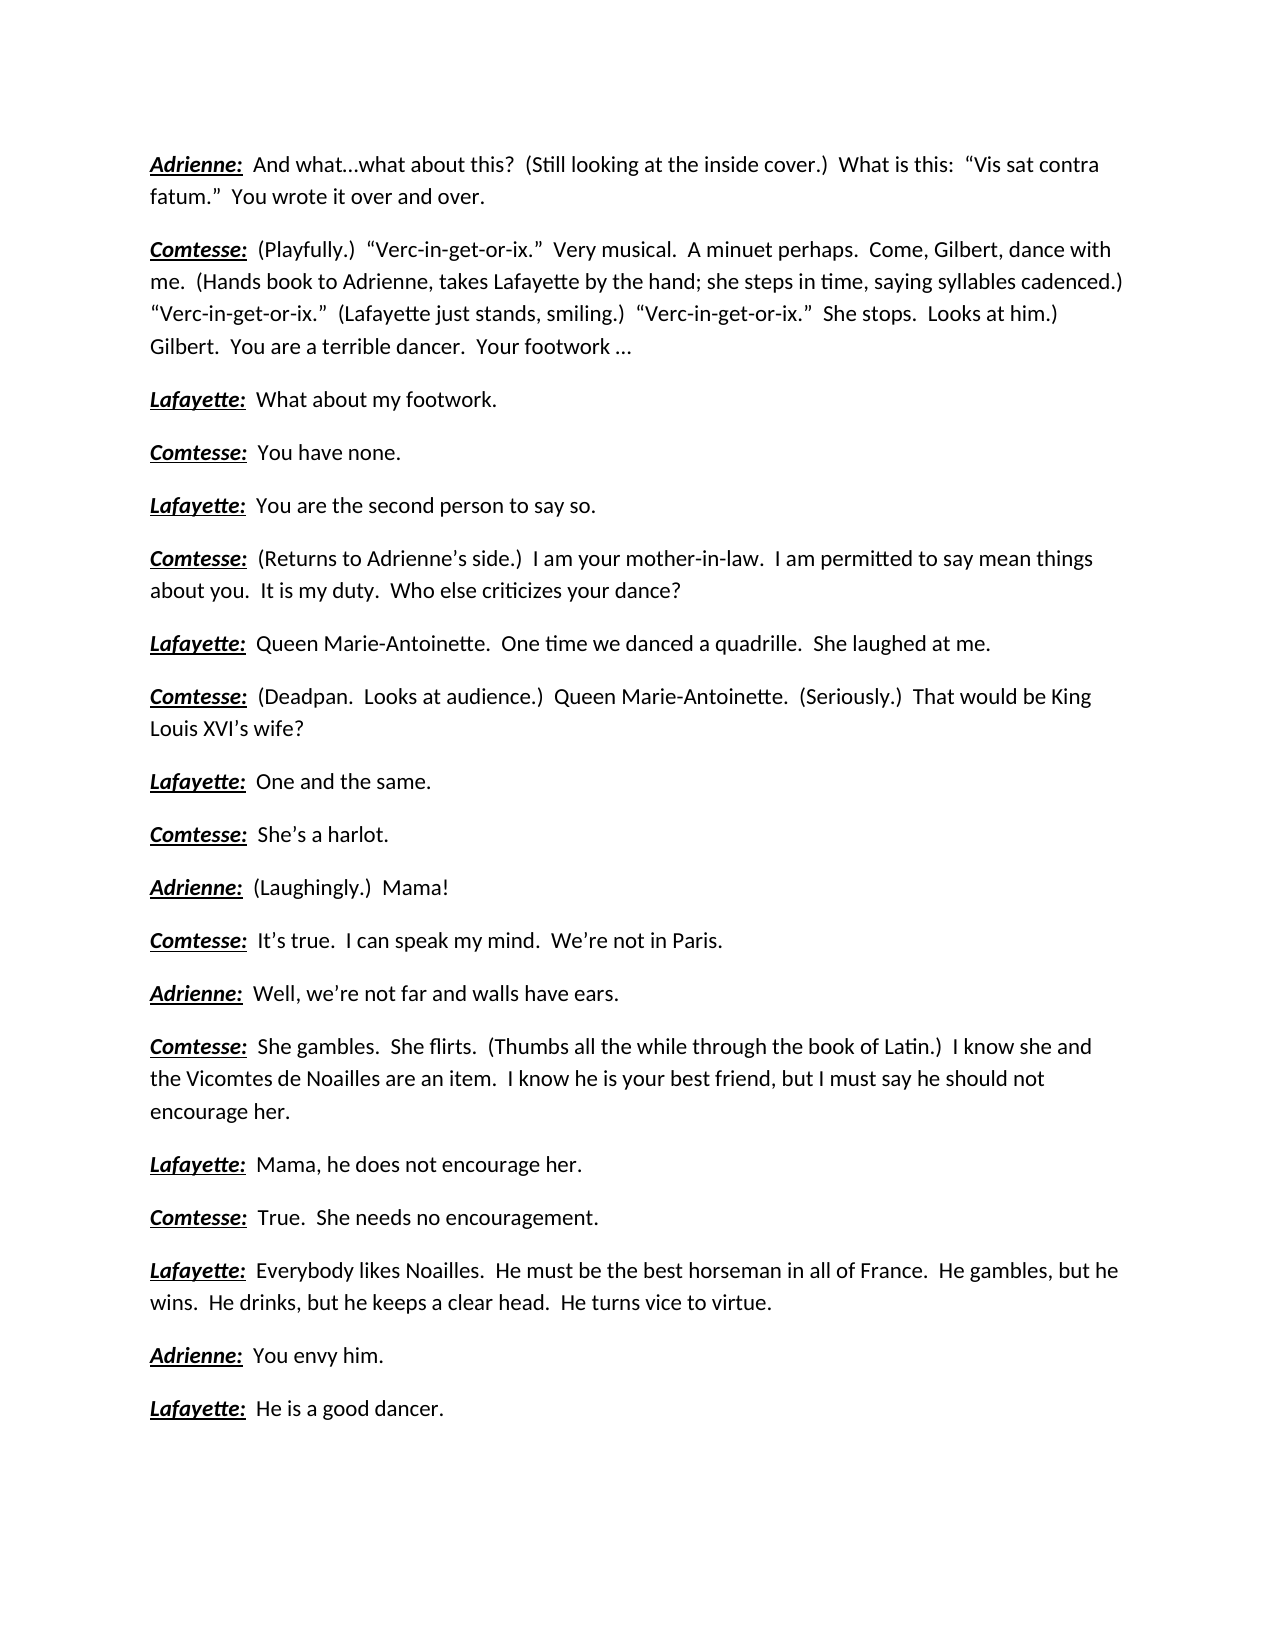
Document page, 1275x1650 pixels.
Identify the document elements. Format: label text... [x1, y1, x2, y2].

text Lafayette: Queen Marie-Antoinette. One time we danced a quadrille. She laughed at me. [150, 629, 1125, 657]
text Lafayette: One and the same. [150, 767, 1125, 795]
text Lafayette: Everybody likes Noailles. He must be the best horseman in all of France. He gambles, but he wins. He drinks, but he keeps a clear head. He turns vice to virtue. [150, 1256, 1125, 1316]
text Comtesse: (Returns to Adrienne’s side.) I am your mother-in-law. I am permitted to say mean things about you. It is my duty. Who else criticizes your dance? [150, 544, 1125, 604]
text Comtesse: (Deadpan. Looks at audience.) Queen Marie-Antoinette. (Seriously.) That would be King Louis XVI’s wife? [150, 682, 1125, 742]
text Comtesse: You have none. [150, 438, 1125, 466]
text Comtesse: It’s true. I can speak my mind. We’re not in Paris. [150, 926, 1125, 954]
text Lafayette: You are the second person to say so. [150, 491, 1125, 519]
text Adrienne: (Laughingly.) Mama! [150, 873, 1125, 901]
text Adrienne: Well, we’re not far and walls have ears. [150, 979, 1125, 1007]
text Comtesse: She’s a harlot. [150, 820, 1125, 848]
text Comtesse: (Playfully.) “Verc-in-get-or-ix.” Very musical. A minuet perhaps. Come, Gilbert, dance with me. (Hands book to Adrienne, takes Lafayette by the hand; she steps in time, saying syllables cadenced.) “Verc-in-get-or-ix.” (Lafayette just stands, smiling.) “Verc-in-get-or-ix.” She stops. Looks at him.) Gilbert. You are a terrible dancer. Your footwork … [150, 235, 1125, 360]
text Comtesse: She gambles. She flirts. (Thumbs all the while through the book of Latin.) I know she and the Vicomtes de Noailles are an item. I know he is your best friend, but I must say he should not encourage her. [150, 1032, 1125, 1125]
text Lafayette: Mama, he does not encourage her. [150, 1150, 1125, 1178]
text Lafayette: What about my footwork. [150, 385, 1125, 413]
text Adrienne: And what…what about this? (Still looking at the inside cover.) What is this: “Vis sat contra fatum.” You wrote it over and over. [150, 150, 1125, 210]
text Comtesse: True. She needs no encouragement. [150, 1203, 1125, 1231]
text Adrienne: You envy him. [150, 1341, 1125, 1369]
text Lafayette: He is a good dancer. [150, 1394, 1125, 1422]
